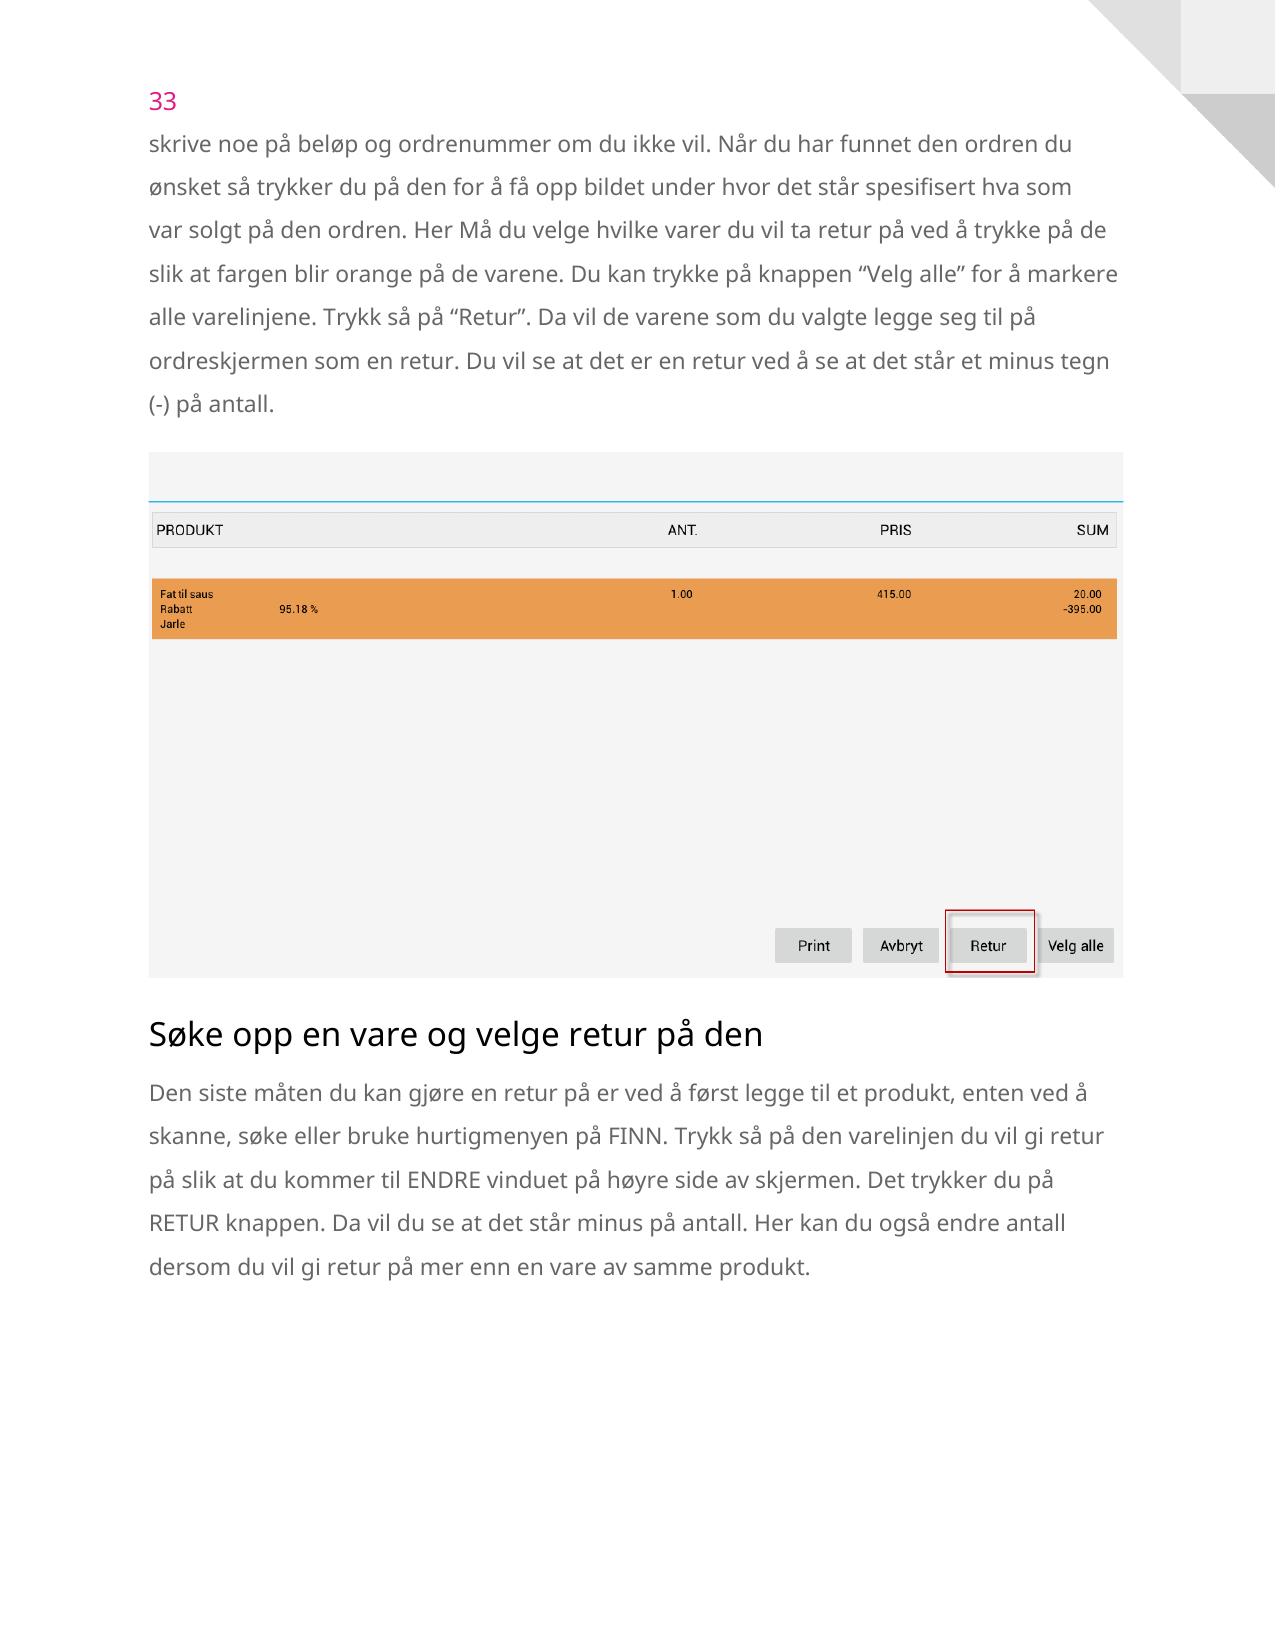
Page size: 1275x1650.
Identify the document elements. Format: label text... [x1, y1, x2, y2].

picture [148, 452, 1124, 978]
text Den siste måten du kan gjøre en retur på er ved å først legge til et produkt, enten ved å skanne, søke eller bruke hurtigmenyen på FINN. Trykk så på den varelinjen du vil gi retur på slik at du kommer til ENDRE vinduet på høyre side av skjermen. Det trykker du på RETUR knappen. Da vil du se at det står minus på antall. Her kan du også endre antall dersom du vil gi retur på mer enn en vare av samme produkt. [148, 1077, 1125, 1282]
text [148, 128, 1125, 419]
picture [1087, 0, 1275, 188]
subtitle Søke opp en vare og velge retur på den [148, 1011, 1125, 1056]
